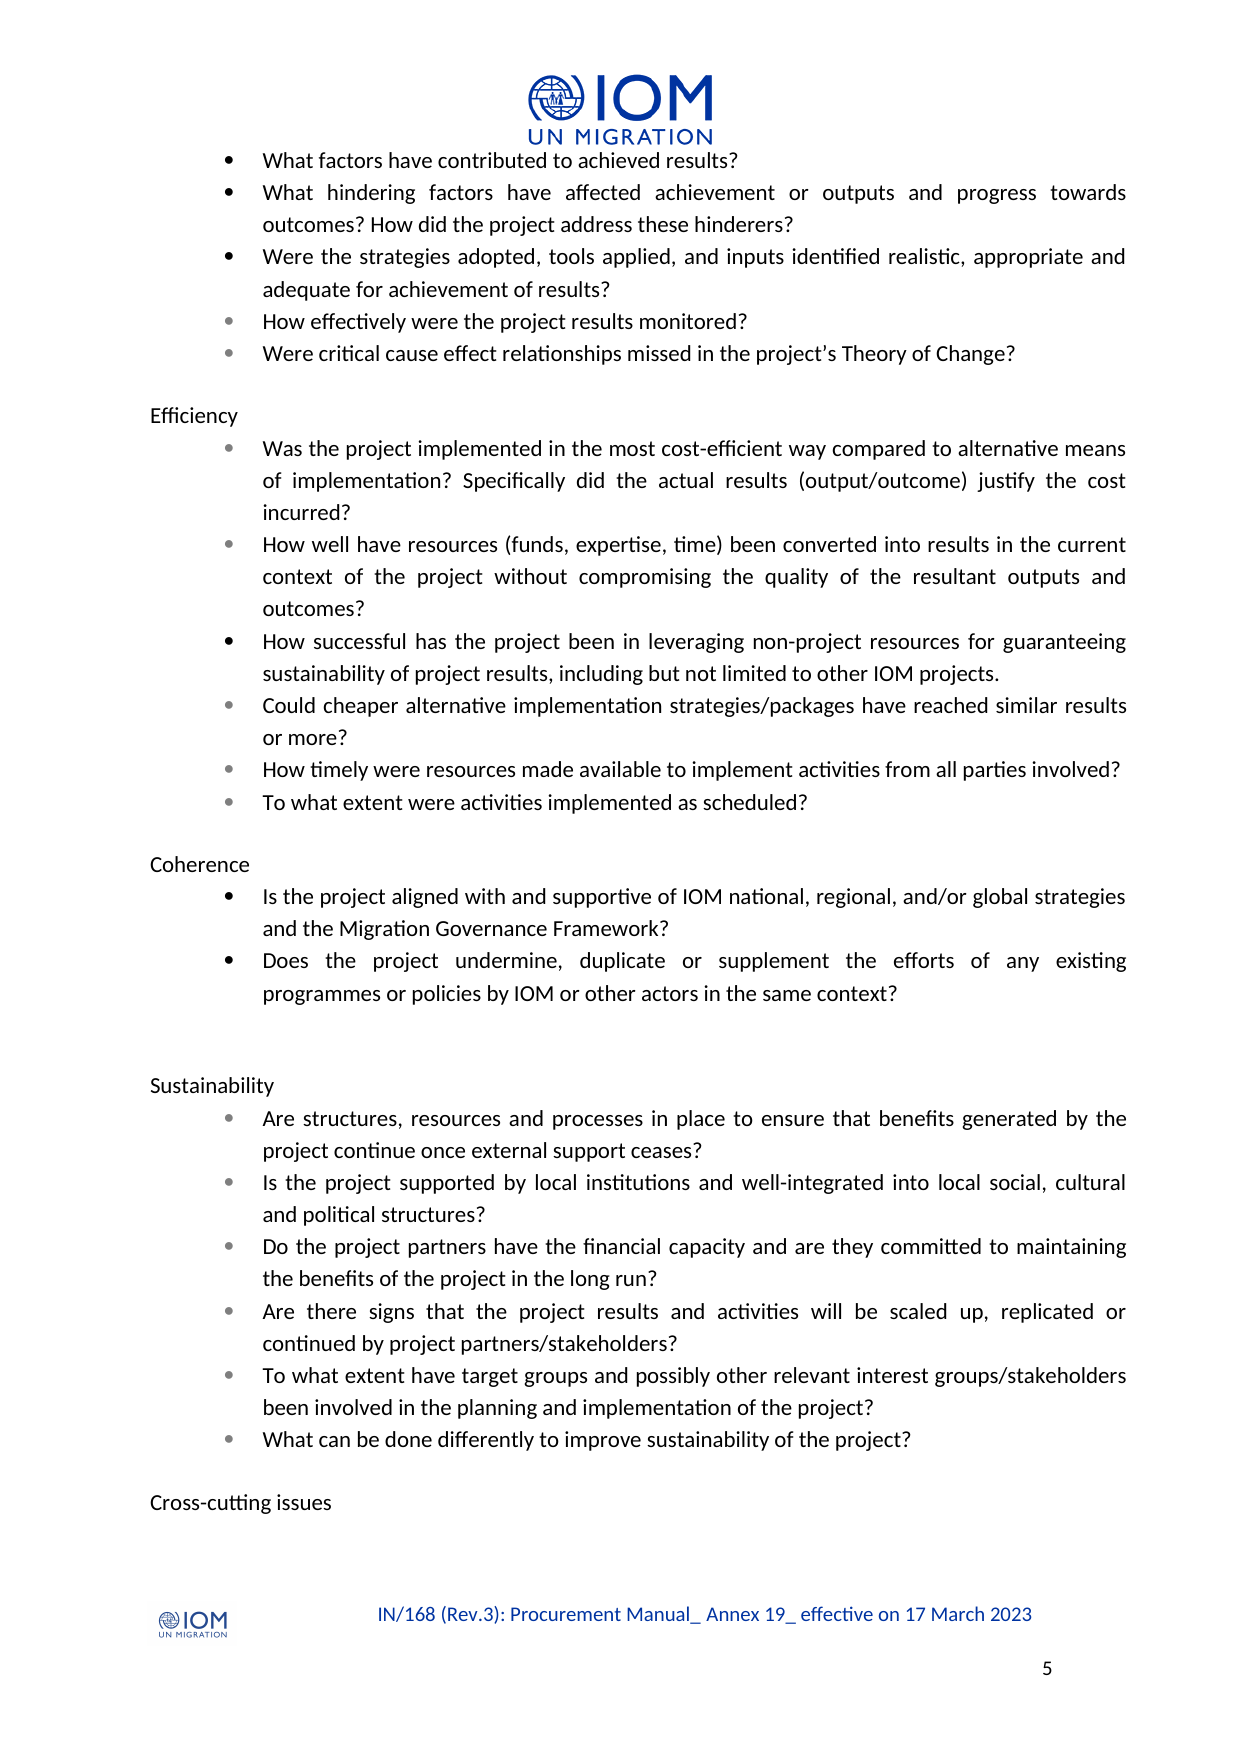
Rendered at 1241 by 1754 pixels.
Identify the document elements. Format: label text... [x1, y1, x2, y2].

list Could cheaper alternative implementation strategies/packages have reached similar results or more? [225, 691, 1128, 751]
list To what extent were activities implemented as scheduled? [225, 788, 1128, 816]
list What hindering factors have affected achievement or outputs and progress towards outcomes? How did the project address these hinderers? [225, 178, 1128, 238]
list Sustainability [150, 1071, 1128, 1099]
picture [146, 1601, 238, 1646]
list How successful has the project been in leveraging non-project resources for guaranteeing sustainability of project results, including but not limited to other IOM projects. [225, 627, 1128, 687]
list Coherence [150, 850, 1128, 878]
list Does the project undermine, duplicate or supplement the efforts of any existing programmes or policies by IOM or other actors in the same context? [225, 947, 1128, 1007]
list Efficiency [150, 401, 1128, 429]
list Are there signs that the project results and activities will be scaled up, replicated or continued by project partners/stakeholders? [225, 1297, 1128, 1357]
list Is the project supported by local institutions and well-integrated into local social, cultural and political structures? [225, 1168, 1128, 1228]
list How timely were resources made available to implement activities from all parties involved? [225, 756, 1128, 783]
list How well have resources (funds, expertise, time) been converted into results in the current context of the project without compromising the quality of the resultant outputs and outcomes? [225, 530, 1128, 623]
list Are structures, resources and processes in place to ensure that benefits generated by the project continue once external support ceases? [225, 1104, 1128, 1164]
list What factors have contributed to achieved results? [225, 146, 1128, 174]
list Were critical cause effect relationships missed in the project’s Theory of Change? [225, 339, 1128, 367]
list Do the project partners have the financial capacity and are they committed to maintaining the benefits of the project in the long run? [225, 1232, 1128, 1293]
list Cross-cutting issues [150, 1488, 1128, 1516]
list Were the strategies adopted, tools applied, and inputs identified realistic, appropriate and adequate for achievement of results? [225, 242, 1128, 303]
list Is the project aligned with and supportive of IOM national, regional, and/or global strategies and the Migration Governance Framework? [225, 882, 1128, 942]
list To what extent have target groups and possibly other relevant interest groups/stakeholders been involved in the planning and implementation of the project? [225, 1361, 1128, 1421]
list Was the project implemented in the most cost-efficient way compared to alternative means of implementation? Specifically did the actual results (output/outcome) justify the cost incurred? [225, 434, 1128, 526]
picture [524, 73, 716, 146]
list What can be done differently to improve sustainability of the project? [225, 1426, 1128, 1453]
list How effectively were the project results monitored? [225, 307, 1128, 335]
